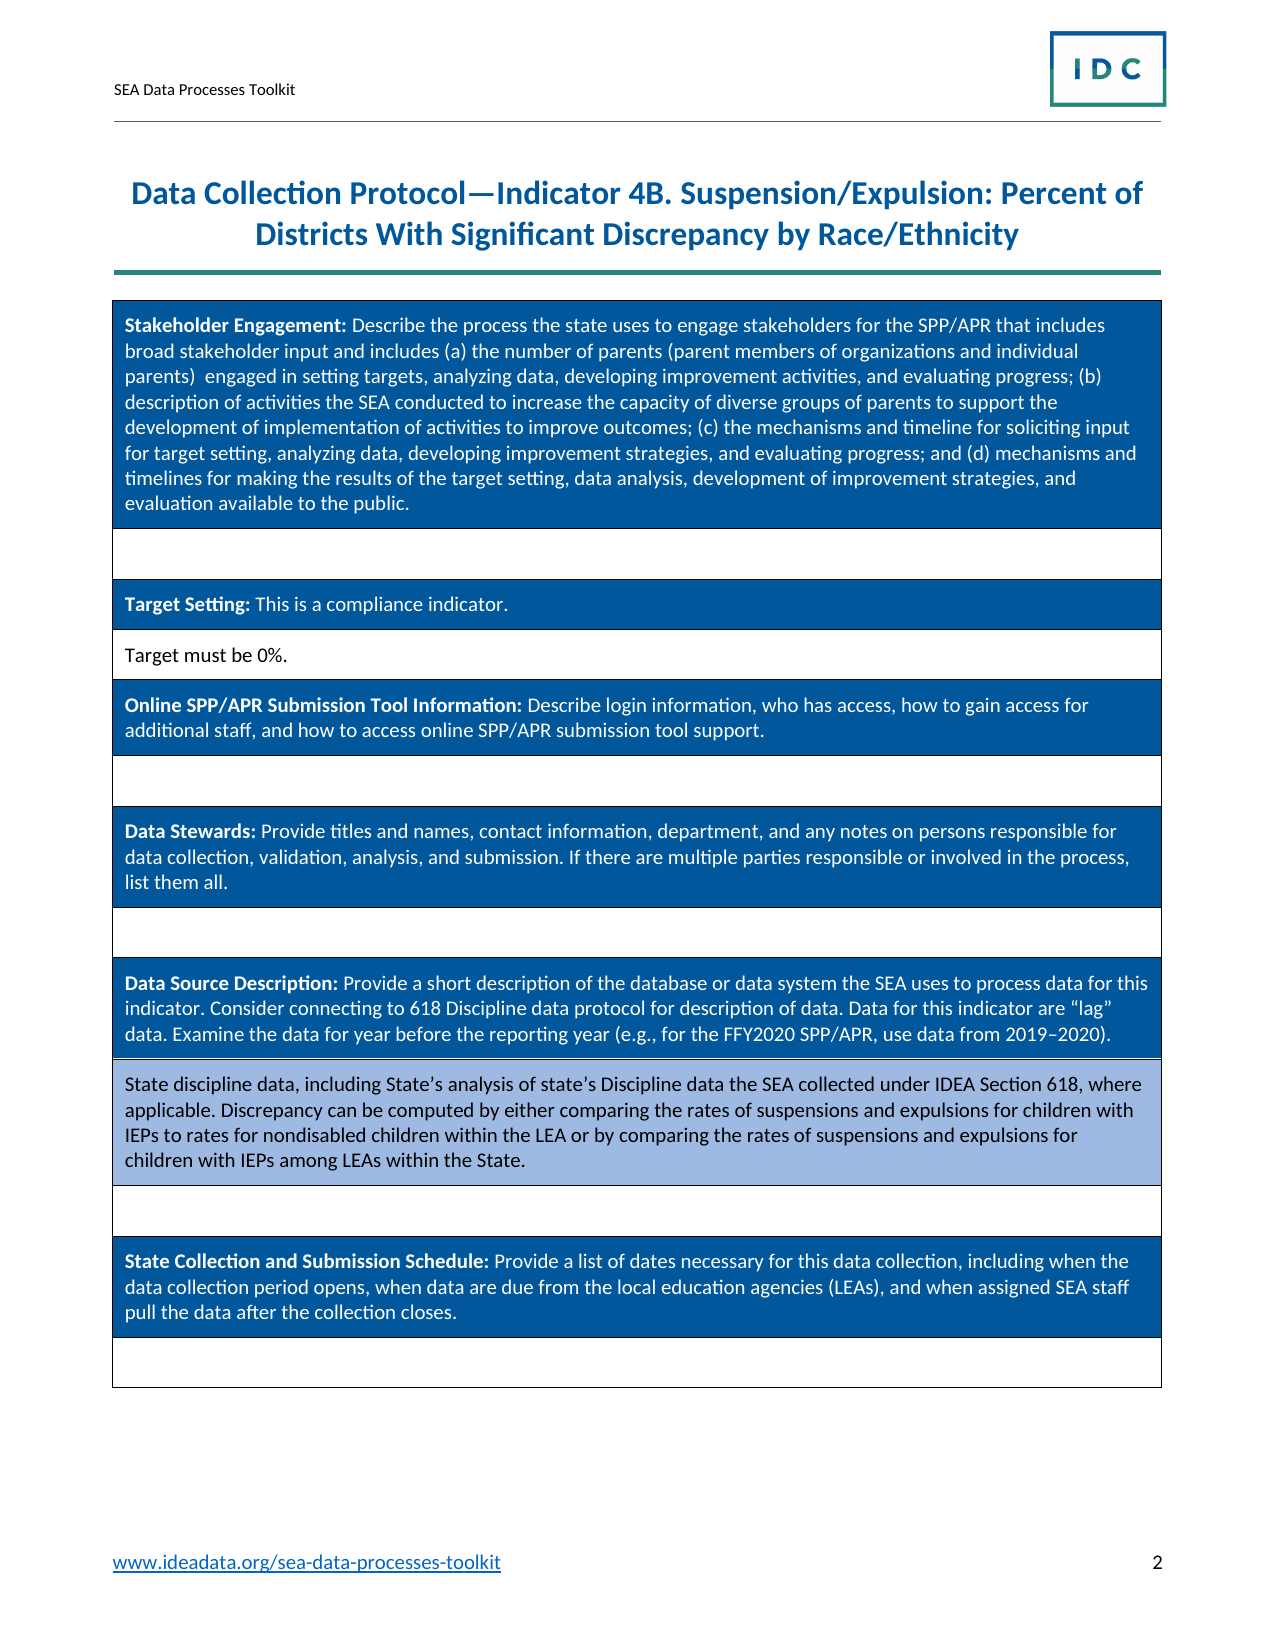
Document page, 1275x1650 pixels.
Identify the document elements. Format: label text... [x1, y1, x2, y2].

table_cell Online SPP/APR Submission Tool Information: Describe login information, who has access, how to gain access for additional staff, and how to access online SPP/APR submission tool support. [113, 680, 1161, 755]
table_cell State Collection and Submission Schedule: Provide a list of dates necessary for this data collection, including when the data collection period opens, when data are due from the local education agencies (LEAs), and when assigned SEA staff pull the data after the collection closes. [113, 1237, 1161, 1337]
table_cell Data Source Description: Provide a short description of the database or data system the SEA uses to process data for this indicator. Consider connecting to 618 Discipline data protocol for description of data. Data for this indicator are “lag” data. Examine the data for year before the reporting year (e.g., for the FFY2020 SPP/APR, use data from 2019–2020). [113, 958, 1161, 1058]
table_cell Target Setting: This is a compliance indicator. [113, 580, 1161, 629]
picture [1050, 31, 1167, 107]
table_cell [113, 908, 1161, 957]
table_cell [113, 529, 1161, 578]
table_cell Target must be 0%. [113, 630, 1161, 679]
table_cell Stakeholder Engagement: Describe the process the state uses to engage stakeholders for the SPP/APR that includes broad stakeholder input and includes (a) the number of parents (parent members of organizations and individual parents) engaged in setting targets, analyzing data, developing improvement activities, and evaluating progress; (b) description of activities the SEA conducted to increase the capacity of diverse groups of parents to support the development of implementation of activities to improve outcomes; (c) the mechanisms and timeline for soliciting input for target setting, analyzing data, developing improvement strategies, and evaluating progress; and (d) mechanisms and timelines for making the results of the target setting, data analysis, development of improvement strategies, and evaluation available to the public. [113, 301, 1161, 528]
table_cell Data Stewards: Provide titles and names, contact information, department, and any notes on persons responsible for data collection, validation, analysis, and submission. If there are multiple parties responsible or involved in the process, list them all. [113, 807, 1161, 907]
table_cell [113, 1338, 1161, 1387]
table_cell [113, 1186, 1161, 1236]
table_cell State discipline data, including State’s analysis of state’s Discipline data the SEA collected under IDEA Section 618, where applicable. Discrepancy can be computed by either comparing the rates of suspensions and expulsions for children with IEPs to rates for nondisabled children within the LEA or by comparing the rates of suspensions and expulsions for children with IEPs among LEAs within the State. [113, 1060, 1161, 1185]
table_cell [113, 756, 1161, 806]
